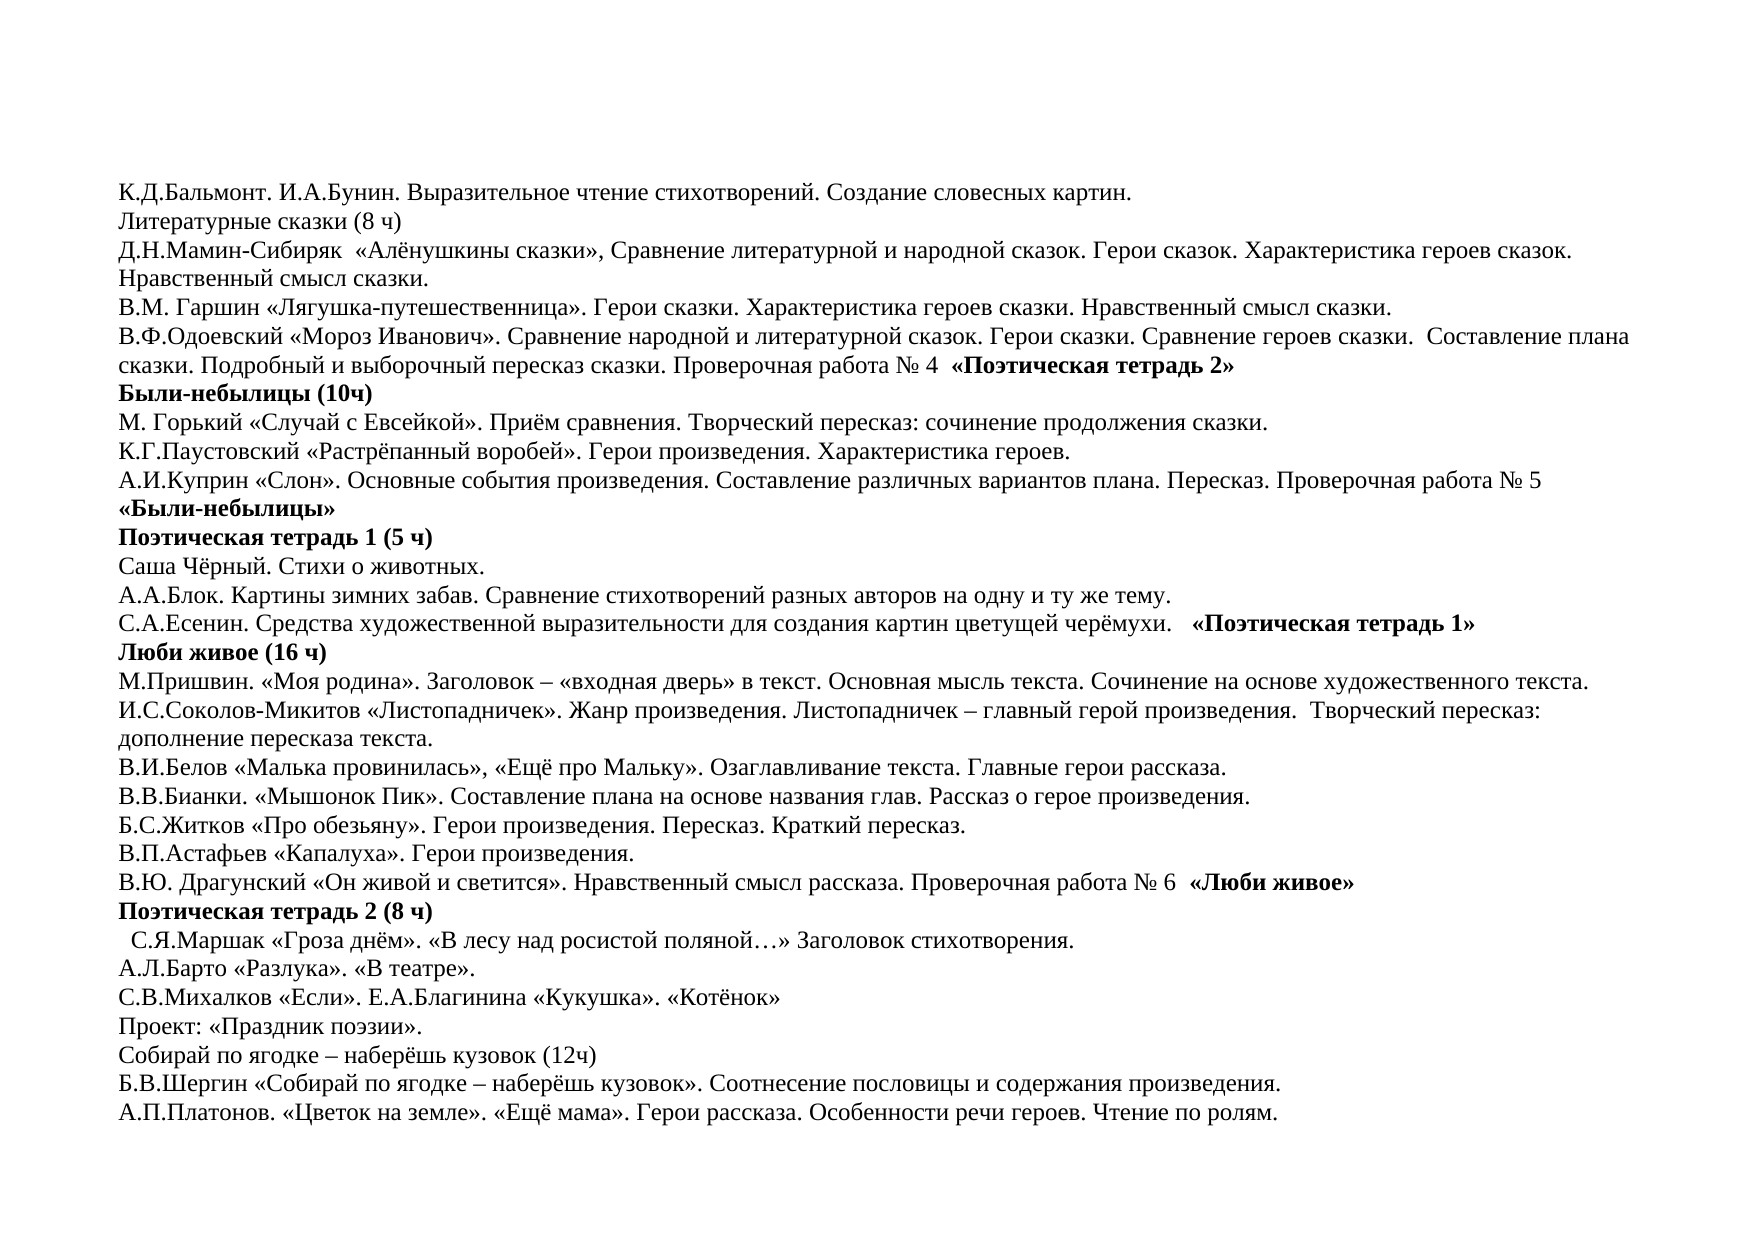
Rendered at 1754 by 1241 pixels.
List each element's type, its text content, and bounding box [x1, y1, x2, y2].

text Люби живое (16 ч) [118, 637, 1636, 666]
text М.Пришвин. «Моя родина». Заголовок – «входная дверь» в текст. Основная мысль текста. Сочинение на основе художественного текста. [118, 666, 1636, 695]
text Проект: «Праздник поэзии». [118, 1011, 1636, 1040]
text В.И.Белов «Малька провинилась», «Ещё про Мальку». Озаглавливание текста. Главные герои рассказа. [118, 752, 1636, 781]
text В.П.Астафьев «Капалуха». Герои произведения. [118, 838, 1636, 867]
text В.М. Гаршин «Лягушка-путешественница». Герои сказки. Характеристика героев сказки. Нравственный смысл сказки. [118, 292, 1636, 321]
text С.В.Михалков «Если». Е.А.Благинина «Кукушка». «Котёнок» [118, 982, 1636, 1011]
text М. Горький «Случай с Евсейкой». Приём сравнения. Творческий пересказ: сочинение продолжения сказки. [118, 407, 1636, 436]
text Поэтическая тетрадь 1 (5 ч) [118, 522, 1636, 551]
text А.П.Платонов. «Цветок на земле». «Ещё мама». Герои рассказа. Особенности речи героев. Чтение по ролям. [118, 1097, 1636, 1126]
text Поэтическая тетрадь 2 (8 ч) [118, 896, 1636, 925]
text Саша Чёрный. Стихи о животных. [118, 551, 1636, 580]
text Б.С.Житков «Про обезьяну». Герои произведения. Пересказ. Краткий пересказ. [118, 810, 1636, 838]
text Были-небылицы (10ч) [118, 378, 1636, 407]
text К.Г.Паустовский «Растрёпанный воробей». Герои произведения. Характеристика героев. [118, 436, 1636, 465]
text А.И.Куприн «Слон». Основные события произведения. Составление различных вариантов плана. Пересказ. Проверочная работа № 5 «Были-небылицы» [118, 465, 1636, 522]
text К.Д.Бальмонт. И.А.Бунин. Выразительное чтение стихотворений. Создание словесных картин. [118, 177, 1636, 206]
text В.В.Бианки. «Мышонок Пик». Составление плана на основе названия глав. Рассказ о герое произведения. [118, 781, 1636, 810]
text Литературные сказки (8 ч) [118, 206, 1636, 235]
text А.Л.Барто «Разлука». «В театре». [118, 953, 1636, 982]
text Собирай по ягодке – наберёшь кузовок (12ч) [118, 1040, 1636, 1068]
text В.Ю. Драгунский «Он живой и светится». Нравственный смысл рассказа. Проверочная работа № 6 «Люби живое» [118, 867, 1636, 896]
text И.С.Соколов-Микитов «Листопадничек». Жанр произведения. Листопадничек – главный герой произведения. Творческий пересказ: дополнение пересказа текста. [118, 695, 1636, 752]
text Б.В.Шергин «Собирай по ягодке – наберёшь кузовок». Соотнесение пословицы и содержания произведения. [118, 1068, 1636, 1097]
text А.А.Блок. Картины зимних забав. Сравнение стихотворений разных авторов на одну и ту же тему. [118, 580, 1636, 608]
text С.Я.Маршак «Гроза днём». «В лесу над росистой поляной…» Заголовок стихотворения. [118, 925, 1636, 953]
text С.А.Есенин. Средства художественной выразительности для создания картин цветущей черёмухи. «Поэтическая тетрадь 1» [118, 608, 1636, 637]
text В.Ф.Одоевский «Мороз Иванович». Сравнение народной и литературной сказок. Герои сказки. Сравнение героев сказки. Составление плана сказки. Подробный и выборочный пересказ сказки. Проверочная работа № 4 «Поэтическая тетрадь 2» [118, 321, 1636, 378]
text Д.Н.Мамин-Сибиряк «Алёнушкины сказки», Сравнение литературной и народной сказок. Герои сказок. Характеристика героев сказок. Нравственный смысл сказки. [118, 235, 1636, 292]
